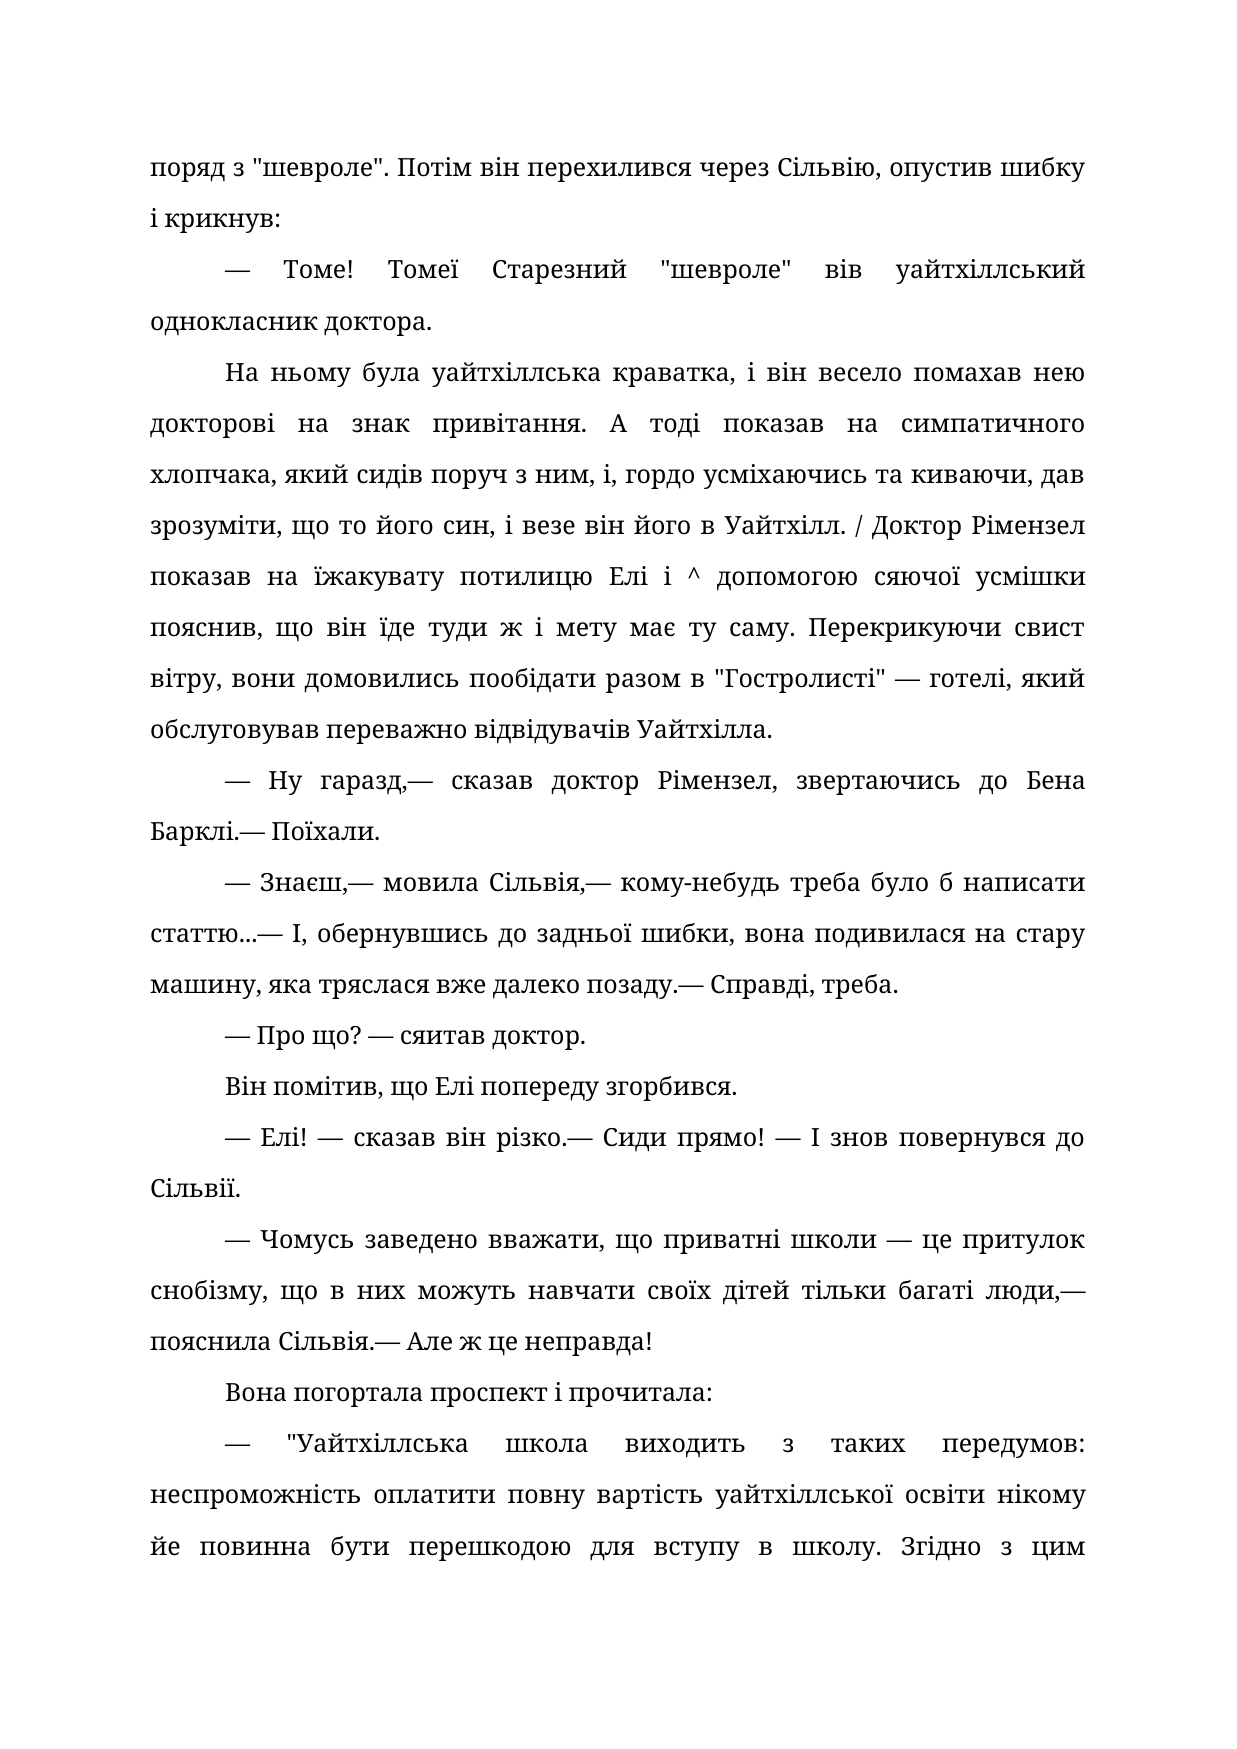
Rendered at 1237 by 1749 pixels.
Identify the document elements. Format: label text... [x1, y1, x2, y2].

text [150, 1426, 1086, 1562]
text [150, 150, 1086, 235]
text — Знаєш,— мовила Сільвія,— кому-небудь треба було б написати статтю...— І, обернувшись до задньої шибки, вона подивилася на стару машину, яка тряслася вже далеко позаду.— Справді, треба. [150, 864, 1086, 1001]
text — Ну гаразд,— сказав доктор Рімензел, звертаючись до Бена Барклі.— Поїхали. [150, 762, 1086, 848]
text — Томе! Томеї Старезний "шевроле" вів уайтхіллський однокласник доктора. [150, 252, 1086, 337]
text Вона погортала проспект і прочитала: [150, 1375, 1086, 1409]
text — Чомусь заведено вважати, що приватні школи — це притулок снобізму, що в них можуть навчати своїх дітей тільки багаті люди,— пояснила Сільвія.— Але ж це неправда! [150, 1222, 1086, 1358]
text — Про що? — сяитав доктор. [150, 1018, 1086, 1052]
text Він помітив, що Елі попереду згорбився. [150, 1069, 1086, 1103]
text — Елі! — сказав він різко.— Сиди прямо! — І знов повернувся до Сільвії. [150, 1120, 1086, 1205]
text На ньому була уайтхіллська краватка, і він весело помахав нею докторові на знак привітання. А тоді показав на симпатичного хлопчака, який сидів поруч з ним, і, гордо усміхаючись та киваючи, дав зрозуміти, що то його син, і везе він його в Уайтхілл. / Доктор Рімензел показав на їжакувату потилицю Елі і ^ допомогою сяючої усмішки пояснив, що він їде туди ж і мету має ту саму. Перекрикуючи свист вітру, вони домовились пообідати разом в "Гостролисті" — готелі, який обслуговував переважно відвідувачів Уайтхілла. [150, 354, 1086, 746]
